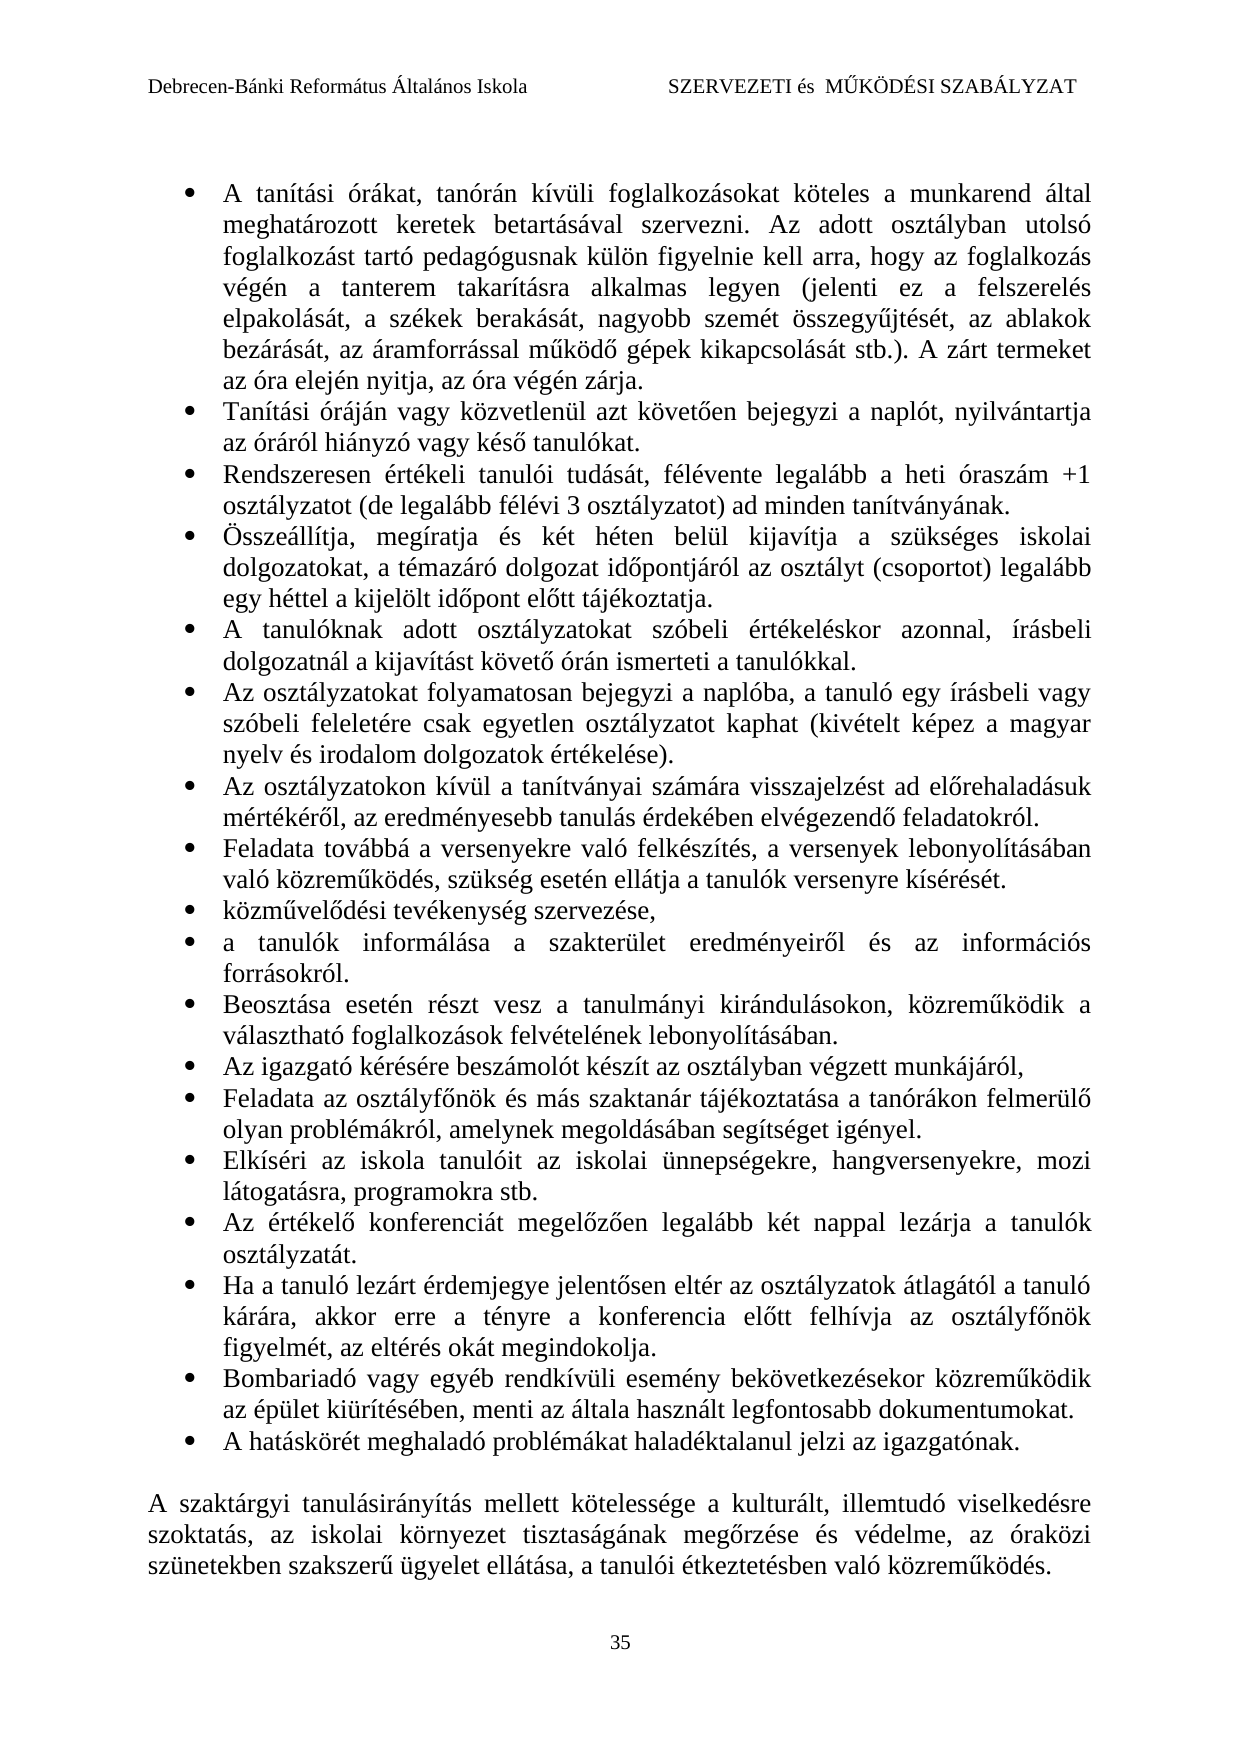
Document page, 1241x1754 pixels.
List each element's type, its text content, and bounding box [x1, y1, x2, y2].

list Az igazgató kérésére beszámolót készít az osztályban végzett munkájáról, [185, 1050, 1092, 1082]
list közművelődési tevékenység szervezése, [185, 894, 1092, 926]
list Rendszeresen értékeli tanulói tudását, félévente legalább a heti óraszám +1 osztályzatot (de legalább félévi 3 osztályzatot) ad minden tanítványának. [185, 458, 1092, 520]
list Az értékelő konferenciát megelőzően legalább két nappal lezárja a tanulók osztályzatát. [185, 1206, 1092, 1269]
list Elkíséri az iskola tanulóit az iskolai ünnepségekre, hangversenyekre, mozi látogatásra, programokra stb. [185, 1144, 1092, 1206]
list A tanítási órákat, tanórán kívüli foglalkozásokat köteles a munkarend által meghatározott keretek betartásával szervezni. Az adott osztályban utolsó foglalkozást tartó pedagógusnak külön figyelnie kell arra, hogy az foglalkozás végén a tanterem takarításra alkalmas legyen (jelenti ez a felszerelés elpakolását, a székek berakását, nagyobb szemét összegyűjtését, az ablakok bezárását, az áramforrással működő gépek kikapcsolását stb.). A zárt termeket az óra elején nyitja, az óra végén zárja. [185, 177, 1092, 395]
list A hatáskörét meghaladó problémákat haladéktalanul jelzi az igazgatónak. [185, 1425, 1092, 1456]
list Feladata továbbá a versenyekre való felkészítés, a versenyek lebonyolításában való közreműködés, szükség esetén ellátja a tanulók versenyre kísérését. [185, 832, 1092, 894]
list Az osztályzatokon kívül a tanítványai számára visszajelzést ad előrehaladásuk mértékéről, az eredményesebb tanulás érdekében elvégezendő feladatokról. [185, 769, 1092, 832]
list Ha a tanuló lezárt érdemjegye jelentősen eltér az osztályzatok átlagától a tanuló kárára, akkor erre a tényre a konferencia előtt felhívja az osztályfőnök figyelmét, az eltérés okát megindokolja. [185, 1269, 1092, 1362]
text A szaktárgyi tanulásirányítás mellett kötelessége a kulturált, illemtudó viselkedésre szoktatás, az iskolai környezet tisztaságának megőrzése és védelme, az óraközi szünetekben szakszerű ügyelet ellátása, a tanulói étkeztetésben való közreműködés. [148, 1487, 1092, 1581]
list Bombariadó vagy egyéb rendkívüli esemény bekövetkezésekor közreműködik az épület kiürítésében, menti az általa használt legfontosabb dokumentumokat. [185, 1362, 1092, 1425]
list Beosztása esetén részt vesz a tanulmányi kirándulásokon, közreműködik a választható foglalkozások felvételének lebonyolításában. [185, 988, 1092, 1050]
list Az osztályzatokat folyamatosan bejegyzi a naplóba, a tanuló egy írásbeli vagy szóbeli feleletére csak egyetlen osztályzatot kaphat (kivételt képez a magyar nyelv és irodalom dolgozatok értékelése). [185, 676, 1092, 769]
list Tanítási óráján vagy közvetlenül azt követően bejegyzi a naplót, nyilvántartja az óráról hiányzó vagy késő tanulókat. [185, 395, 1092, 458]
list a tanulók informálása a szakterület eredményeiről és az információs forrásokról. [185, 926, 1092, 988]
list Összeállítja, megíratja és két héten belül kijavítja a szükséges iskolai dolgozatokat, a témazáró dolgozat időpontjáról az osztályt (csoportot) legalább egy héttel a kijelölt időpont előtt tájékoztatja. [185, 520, 1092, 614]
list Feladata az osztályfőnök és más szaktanár tájékoztatása a tanórákon felmerülő olyan problémákról, amelynek megoldásában segítséget igényel. [185, 1082, 1092, 1144]
list A tanulóknak adott osztályzatokat szóbeli értékeléskor azonnal, írásbeli dolgozatnál a kijavítást követő órán ismerteti a tanulókkal. [185, 614, 1092, 676]
